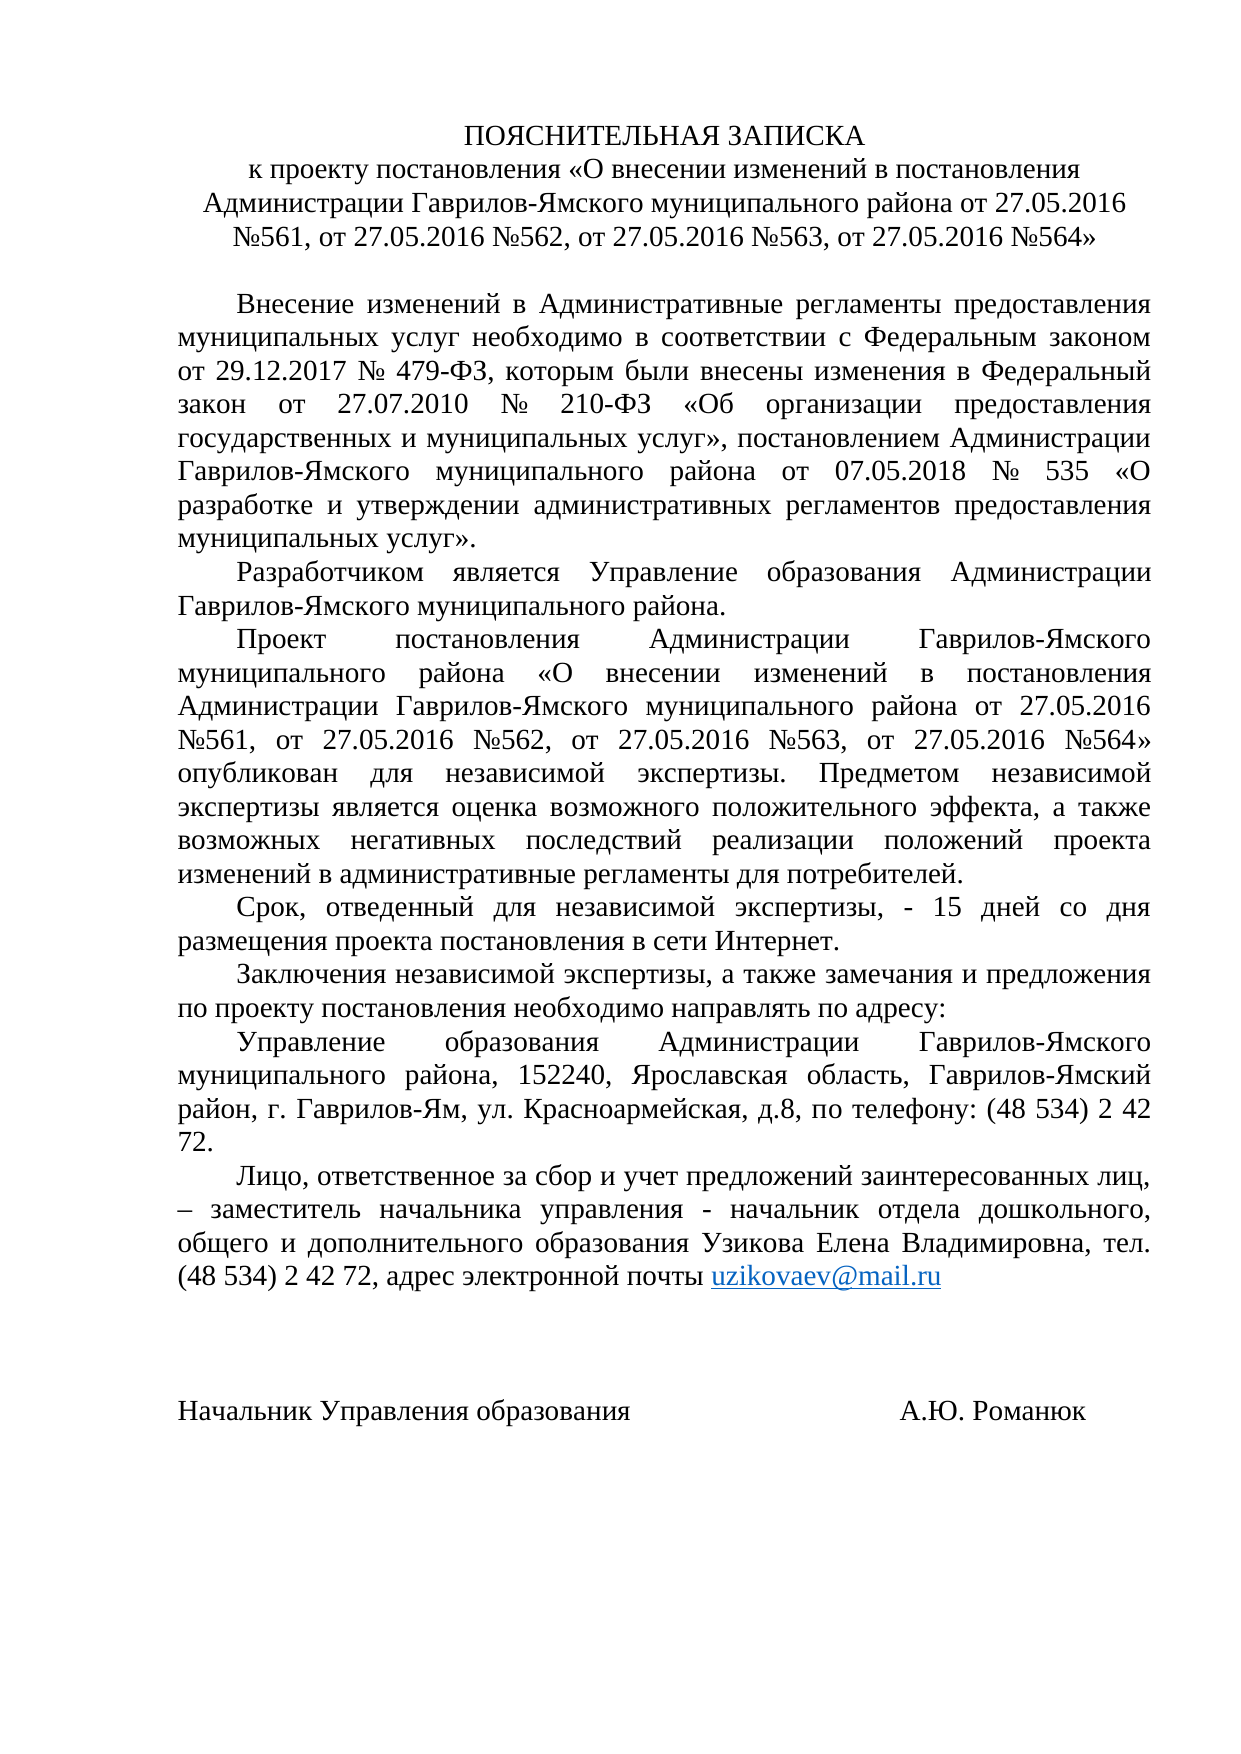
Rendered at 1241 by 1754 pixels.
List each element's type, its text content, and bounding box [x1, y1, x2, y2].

text к проекту постановления «О внесении изменений в постановления Администрации Гаврилов-Ямского муниципального района от 27.05.2016 №561, от 27.05.2016 №562, от 27.05.2016 №563, от 27.05.2016 №564» [177, 152, 1152, 252]
text Внесение изменений в Административные регламенты предоставления муниципальных услуг необходимо в соответствии с Федеральным законом от 29.12.2017 № 479-ФЗ, которым были внесены изменения в Федеральный закон от 27.07.2010 № 210-ФЗ «Об организации предоставления государственных и муниципальных услуг», постановлением Администрации Гаврилов-Ямского муниципального района от 07.05.2018 № 535 «О разработке и утверждении административных регламентов предоставления муниципальных услуг». [177, 286, 1152, 554]
text Заключения независимой экспертизы, а также замечания и предложения по проекту постановления необходимо направлять по адресу: [177, 957, 1152, 1024]
text Начальник Управления образования А.Ю. Романюк [177, 1393, 1152, 1426]
text ПОЯСНИТЕЛЬНАЯ ЗАПИСКА [177, 118, 1152, 152]
text Проект постановления Администрации Гаврилов-Ямского муниципального района «О внесении изменений в постановления Администрации Гаврилов-Ямского муниципального района от 27.05.2016 №561, от 27.05.2016 №562, от 27.05.2016 №563, от 27.05.2016 №564» опубликован для независимой экспертизы. Предметом независимой экспертизы является оценка возможного положительного эффекта, а также возможных негативных последствий реализации положений проекта изменений в административные регламенты для потребителей. [177, 621, 1152, 889]
text Срок, отведенный для независимой экспертизы, - 15 дней со дня размещения проекта постановления в сети Интернет. [177, 889, 1152, 957]
text Управление образования Администрации Гаврилов-Ямского муниципального района, 152240, Ярославская область, Гаврилов-Ямский район, г. Гаврилов-Ям, ул. Красноармейская, д.8, по телефону: (48 534) 2 42 72. [177, 1024, 1152, 1158]
text Разработчиком является Управление образования Администрации Гаврилов-Ямского муниципального района. [177, 554, 1152, 621]
text Лицо, ответственное за сбор и учет предложений заинтересованных лиц, – заместитель начальника управления - начальник отдела дошкольного, общего и дополнительного образования Узикова Елена Владимировна, тел. (48 534) 2 42 72, адрес электронной почты uzikovaev@mail.ru [177, 1158, 1152, 1292]
